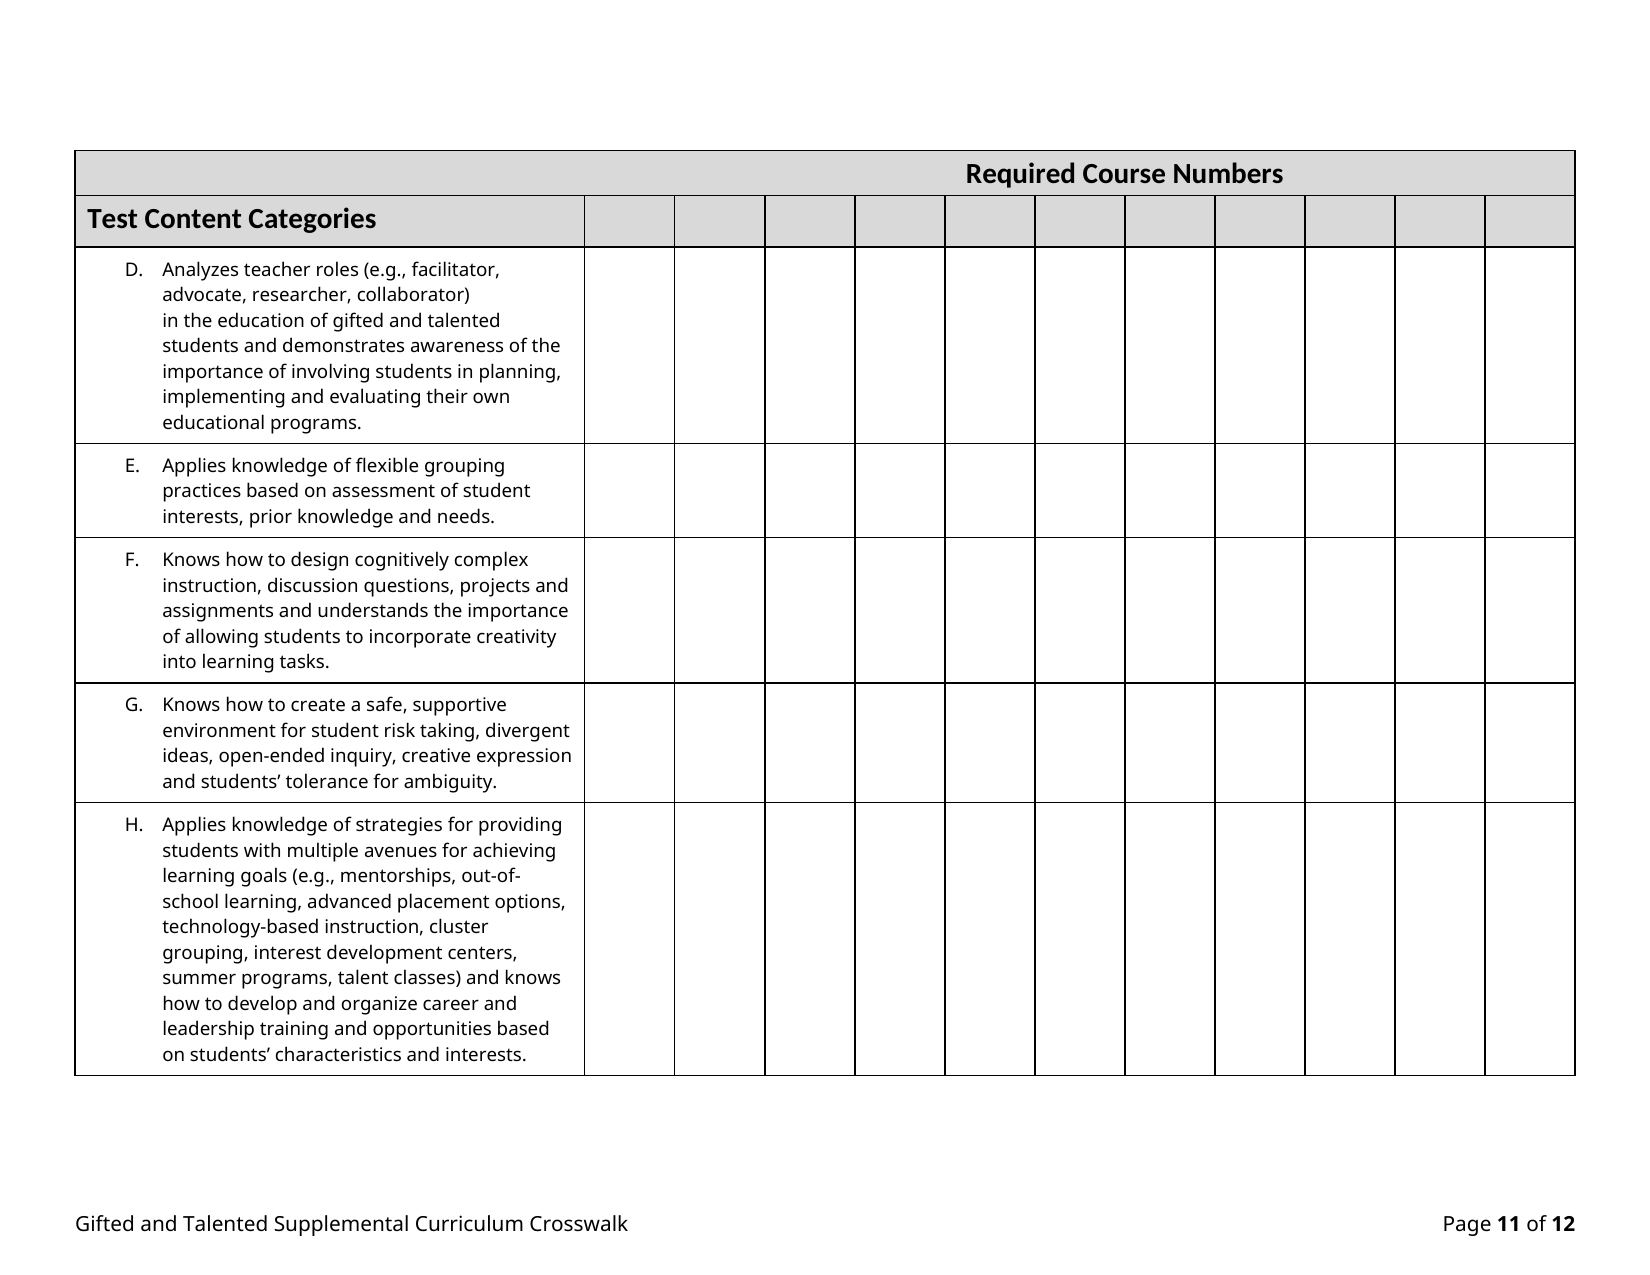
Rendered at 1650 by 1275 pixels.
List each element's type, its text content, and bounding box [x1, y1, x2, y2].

table_cell [675, 444, 764, 537]
table_cell [1036, 248, 1124, 443]
table_cell [1126, 248, 1214, 443]
table_cell [1486, 538, 1574, 682]
table_cell [585, 444, 674, 537]
table_cell [1396, 538, 1484, 682]
table_cell [1036, 684, 1124, 802]
table_cell [675, 538, 764, 682]
table_cell [1036, 196, 1124, 246]
table_cell [1216, 444, 1304, 537]
table_cell [1216, 538, 1304, 682]
table_cell Applies knowledge of strategies for providing students with multiple avenues for achieving learning goals (e.g., mentorships, out-of-school learning, advanced placement options, technology-based instruction, cluster grouping, interest development centers, summer programs, talent classes) and knows how to develop and organize career and leadership training and opportunities based on students’ characteristics and interests. [76, 803, 584, 1075]
table_cell [766, 684, 854, 802]
table_cell [946, 196, 1034, 246]
table_cell [585, 196, 674, 246]
table_cell [1486, 444, 1574, 537]
table_cell [856, 248, 944, 443]
table_cell [1306, 196, 1394, 246]
table_cell [1306, 684, 1394, 802]
table_cell [766, 196, 854, 246]
table_cell [1396, 248, 1484, 443]
table_cell [1036, 538, 1124, 682]
table_cell [1126, 538, 1214, 682]
table_cell [766, 538, 854, 682]
table_cell Analyzes teacher roles (e.g., facilitator, advocate, researcher, collaborator) in the education of gifted and talented students and demonstrates awareness of the importance of involving students in planning, implementing and evaluating their own educational programs. [76, 248, 584, 443]
table_cell [1486, 684, 1574, 802]
table_cell [675, 248, 764, 443]
table_cell [766, 444, 854, 537]
table_cell [1216, 803, 1304, 1075]
table_cell [1396, 444, 1484, 537]
table_cell [1036, 803, 1124, 1075]
table_cell [946, 444, 1034, 537]
table_cell [585, 803, 674, 1075]
table_cell [766, 248, 854, 443]
table_cell [766, 803, 854, 1075]
table_cell [1486, 248, 1574, 443]
table_cell [946, 684, 1034, 802]
table_cell [946, 248, 1034, 443]
table_cell Knows how to create a safe, supportive environment for student risk taking, divergent ideas, open-ended inquiry, creative expression and students’ tolerance for ambiguity. [76, 684, 584, 802]
table_cell [1486, 196, 1574, 246]
table_cell [1216, 684, 1304, 802]
table_cell [856, 196, 944, 246]
table_cell [856, 684, 944, 802]
table_cell [1126, 684, 1214, 802]
table_cell [1126, 803, 1214, 1075]
table_cell [585, 684, 674, 802]
table_cell [946, 803, 1034, 1075]
table_cell [675, 196, 764, 246]
table_cell [1396, 196, 1484, 246]
table_cell [1216, 196, 1304, 246]
table_cell [1306, 803, 1394, 1075]
table_cell [1396, 684, 1484, 802]
table_header Required Course Numbers [76, 151, 1574, 195]
table_cell [675, 803, 764, 1075]
table_cell Applies knowledge of flexible grouping practices based on assessment of student interests, prior knowledge and needs. [76, 444, 584, 537]
table_cell [585, 248, 674, 443]
table_cell [1486, 803, 1574, 1075]
table_cell [1306, 248, 1394, 443]
table_cell [1036, 444, 1124, 537]
table_cell Knows how to design cognitively complex instruction, discussion questions, projects and assignments and understands the importance of allowing students to incorporate creativity into learning tasks. [76, 538, 584, 682]
table_cell [585, 538, 674, 682]
table_cell [1396, 803, 1484, 1075]
table_cell Test Content Categories [76, 196, 584, 246]
table_cell [856, 444, 944, 537]
table_cell [1126, 444, 1214, 537]
table_cell [856, 538, 944, 682]
table_cell [1306, 444, 1394, 537]
table_cell [856, 803, 944, 1075]
table_cell [1306, 538, 1394, 682]
table_cell [675, 684, 764, 802]
table_cell [1126, 196, 1214, 246]
table_cell [946, 538, 1034, 682]
table_cell [1216, 248, 1304, 443]
